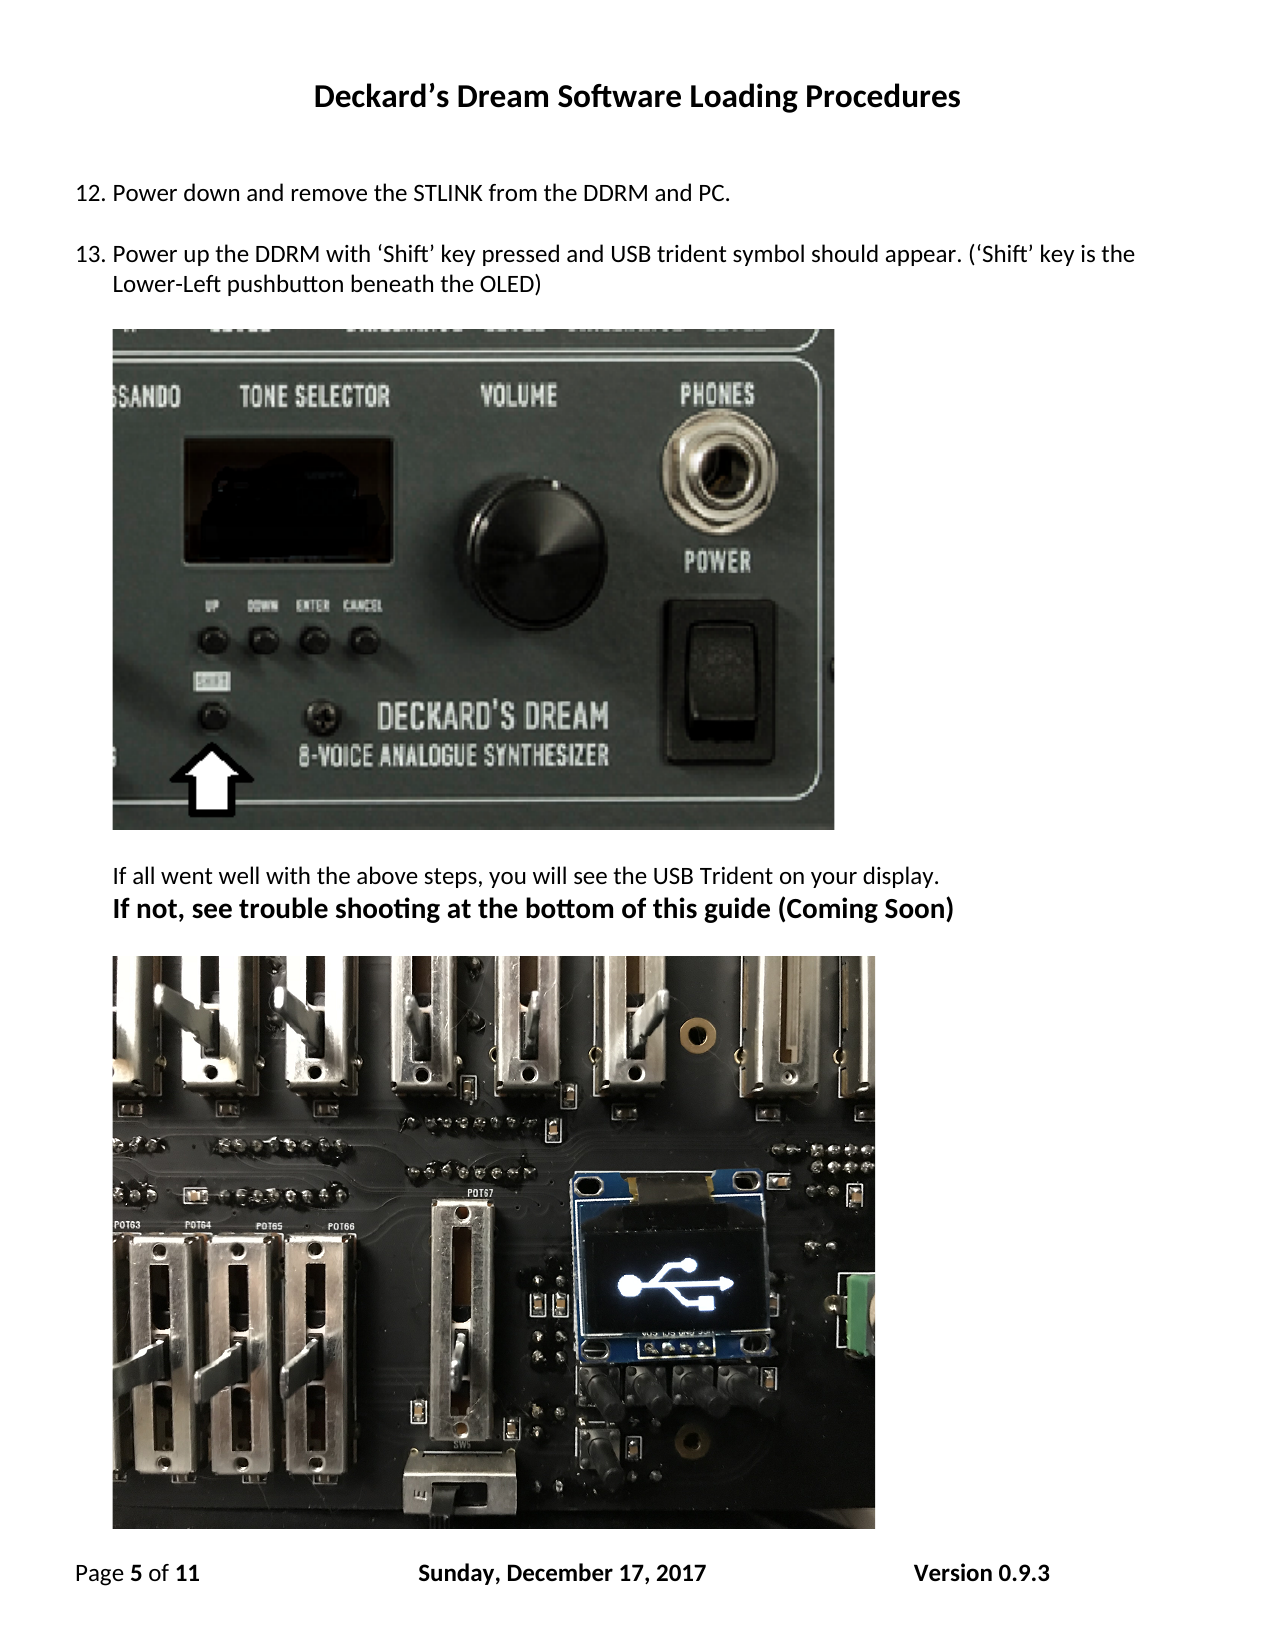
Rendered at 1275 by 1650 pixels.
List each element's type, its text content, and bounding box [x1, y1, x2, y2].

picture [112, 329, 835, 830]
list Power up the DDRM with ‘Shift’ key pressed and USB trident symbol should appear. (‘Shift’ key is the Lower-Left pushbutton beneath the OLED) [75, 238, 1200, 299]
list Power down and remove the STLINK from the DDRM and PC. [75, 177, 1200, 207]
picture [112, 956, 876, 1529]
text If all went well with the above steps, you will see the USB Trident on your display. If not, see trouble shooting at the bottom of this guide (Coming Soon) [112, 860, 1200, 926]
